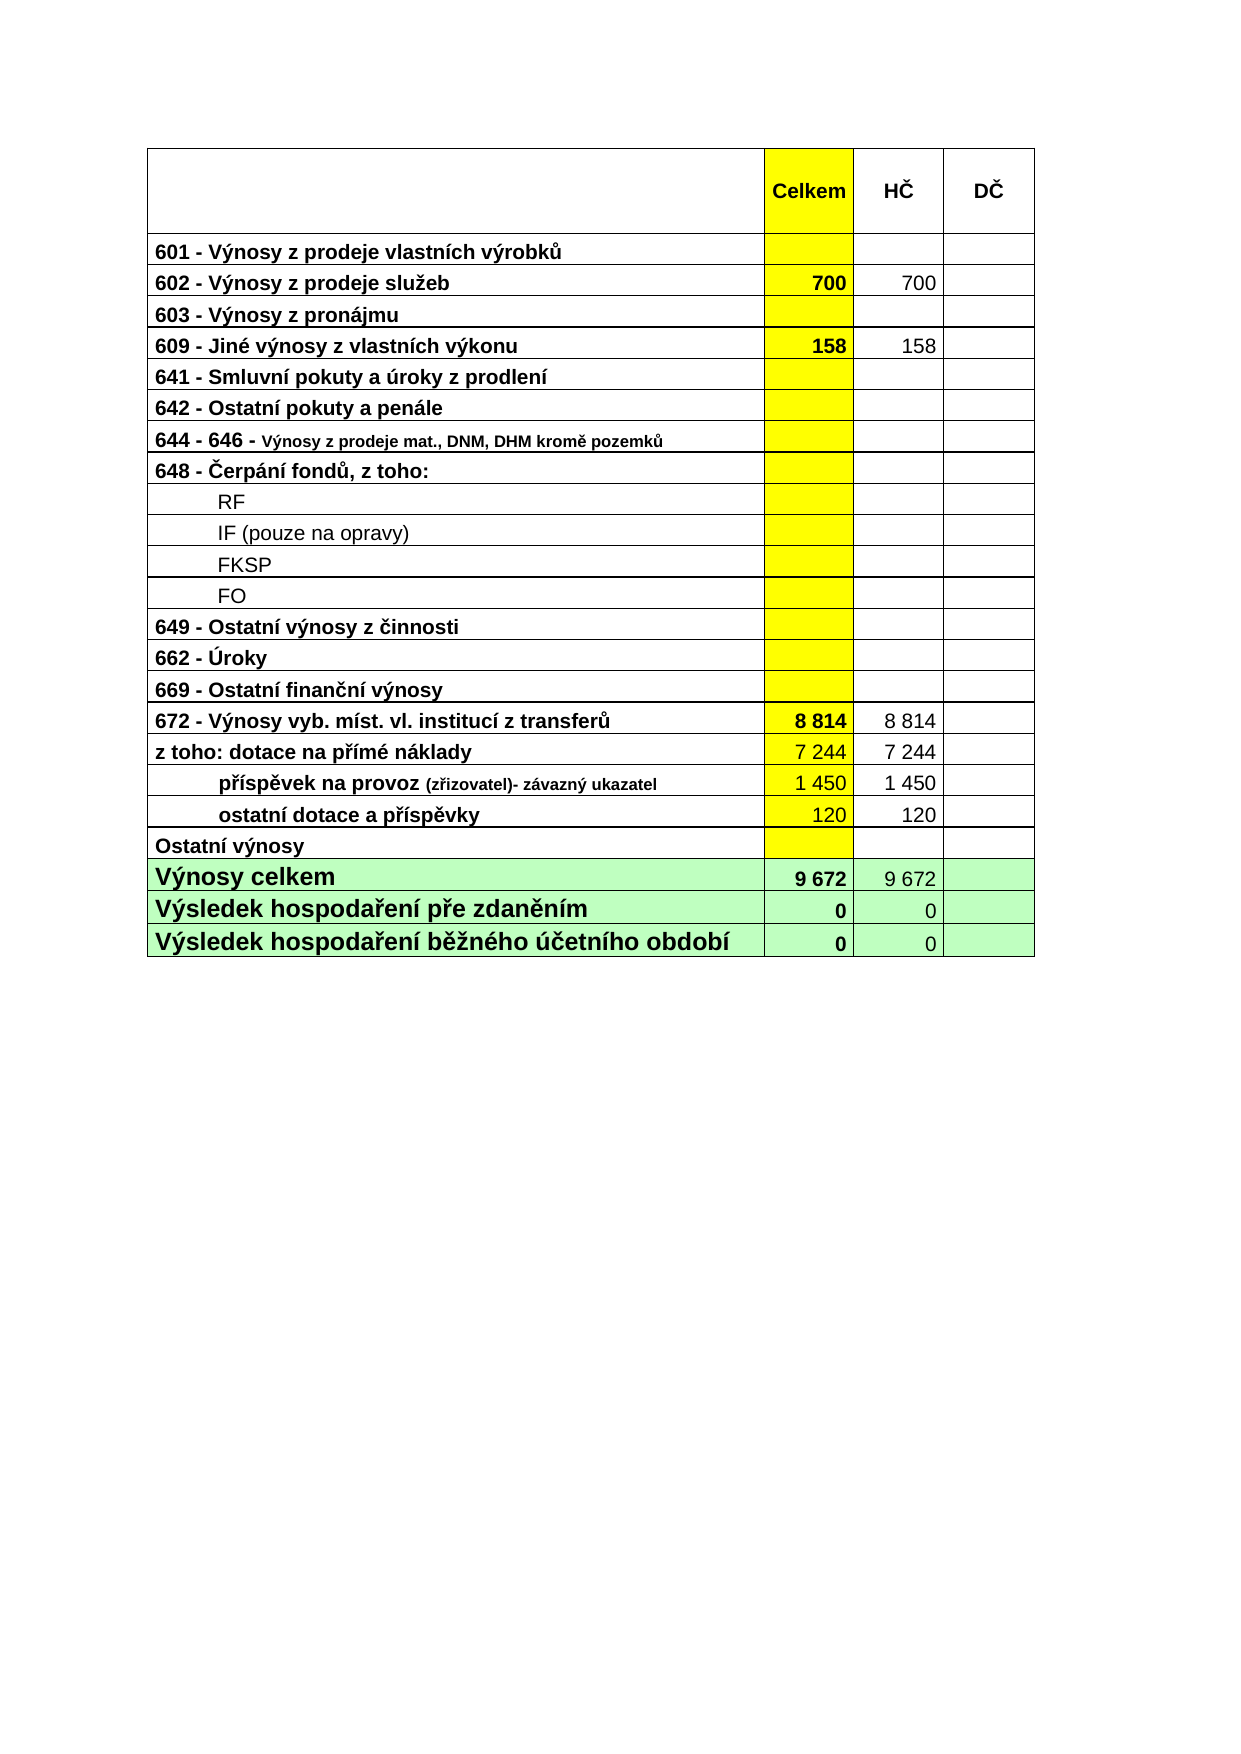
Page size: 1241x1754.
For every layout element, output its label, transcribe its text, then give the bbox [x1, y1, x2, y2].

table_cell [944, 546, 1034, 576]
table_cell [944, 484, 1034, 514]
table_cell [944, 859, 1034, 890]
table_cell 0 [854, 891, 943, 923]
table_cell Výsledek hospodaření běžného účetního období [148, 924, 764, 956]
table_cell 602 - Výnosy z prodeje služeb [148, 265, 764, 295]
table_cell 7 244 [854, 734, 943, 764]
table_cell [944, 796, 1034, 826]
table_cell IF (pouze na opravy) [148, 515, 764, 545]
table_cell RF [148, 484, 764, 514]
table_cell z toho: dotace na přímé náklady [148, 734, 764, 764]
table_cell 0 [765, 924, 853, 956]
table_cell [944, 703, 1034, 733]
table_cell [944, 265, 1034, 295]
table_cell [944, 296, 1034, 326]
table_cell 7 244 [765, 734, 853, 764]
table_cell [944, 640, 1034, 670]
table_cell 609 - Jiné výnosy z vlastních výkonu [148, 328, 764, 358]
table_cell 648 - Čerpání fondů, z toho: [148, 453, 764, 483]
table_cell [854, 578, 943, 608]
table_cell [765, 421, 853, 451]
table_cell [854, 515, 943, 545]
table_cell ostatní dotace a příspěvky [148, 796, 764, 826]
table_cell [854, 421, 943, 451]
table_cell [765, 578, 853, 608]
table_cell [944, 453, 1034, 483]
table_cell [765, 515, 853, 545]
table_cell příspěvek na provoz (zřizovatel)- závazný ukazatel [148, 765, 764, 795]
table_cell [854, 296, 943, 326]
table_cell HČ [854, 149, 943, 233]
table_cell [854, 234, 943, 264]
table_cell 603 - Výnosy z pronájmu [148, 296, 764, 326]
table_cell Výnosy celkem [148, 859, 764, 890]
table_cell [854, 828, 943, 858]
table_cell FKSP [148, 546, 764, 576]
table_cell 669 - Ostatní finanční výnosy [148, 671, 764, 701]
table_cell [944, 515, 1034, 545]
table_cell 642 - Ostatní pokuty a penále [148, 390, 764, 420]
table_cell 662 - Úroky [148, 640, 764, 670]
table_cell [854, 359, 943, 389]
table_cell [944, 234, 1034, 264]
table_cell [765, 359, 853, 389]
table_cell [944, 891, 1034, 923]
table_cell FO [148, 578, 764, 608]
table_cell 1 450 [765, 765, 853, 795]
table_cell [765, 234, 853, 264]
table_cell 641 - Smluvní pokuty a úroky z prodlení [148, 359, 764, 389]
table_cell 120 [765, 796, 853, 826]
table_cell [854, 640, 943, 670]
table_cell 0 [854, 924, 943, 956]
table_cell [854, 671, 943, 701]
table_cell Celkem [765, 149, 853, 233]
table_cell [944, 765, 1034, 795]
table_cell 158 [854, 328, 943, 358]
table_cell [765, 828, 853, 858]
table_cell [944, 328, 1034, 358]
table_cell 672 - Výnosy vyb. míst. vl. institucí z transferů [148, 703, 764, 733]
table_cell 158 [765, 328, 853, 358]
table_cell 9 672 [765, 859, 853, 890]
table_cell 649 - Ostatní výnosy z činnosti [148, 609, 764, 639]
table_cell [854, 390, 943, 420]
table_cell [765, 609, 853, 639]
table_cell [944, 390, 1034, 420]
table_cell [944, 734, 1034, 764]
table_cell 8 814 [765, 703, 853, 733]
table_cell [944, 924, 1034, 956]
table_cell 120 [854, 796, 943, 826]
table_cell 644 - 646 - Výnosy z prodeje mat., DNM, DHM kromě pozemků [148, 421, 764, 451]
table_cell [944, 421, 1034, 451]
table_cell [765, 546, 853, 576]
table_cell [765, 671, 853, 701]
table_cell [944, 359, 1034, 389]
table_cell Výnosy [148, 149, 764, 233]
table_cell 8 814 [854, 703, 943, 733]
table_cell [944, 578, 1034, 608]
table_cell 9 672 [854, 859, 943, 890]
table_cell [944, 609, 1034, 639]
table_cell 700 [854, 265, 943, 295]
table_cell 601 - Výnosy z prodeje vlastních výrobků [148, 234, 764, 264]
table_cell [854, 546, 943, 576]
table_cell [854, 484, 943, 514]
table_cell 1 450 [854, 765, 943, 795]
table_cell [944, 828, 1034, 858]
table_cell [765, 453, 853, 483]
table_cell [854, 609, 943, 639]
table_cell [765, 640, 853, 670]
table_cell DČ [944, 149, 1034, 233]
table_cell [854, 453, 943, 483]
table_cell 700 [765, 265, 853, 295]
table_cell [765, 296, 853, 326]
table_cell 0 [765, 891, 853, 923]
table_cell [765, 484, 853, 514]
table_cell Ostatní výnosy [148, 828, 764, 858]
table_cell [765, 390, 853, 420]
table_cell [944, 671, 1034, 701]
table_cell Výsledek hospodaření pře zdaněním [148, 891, 764, 923]
